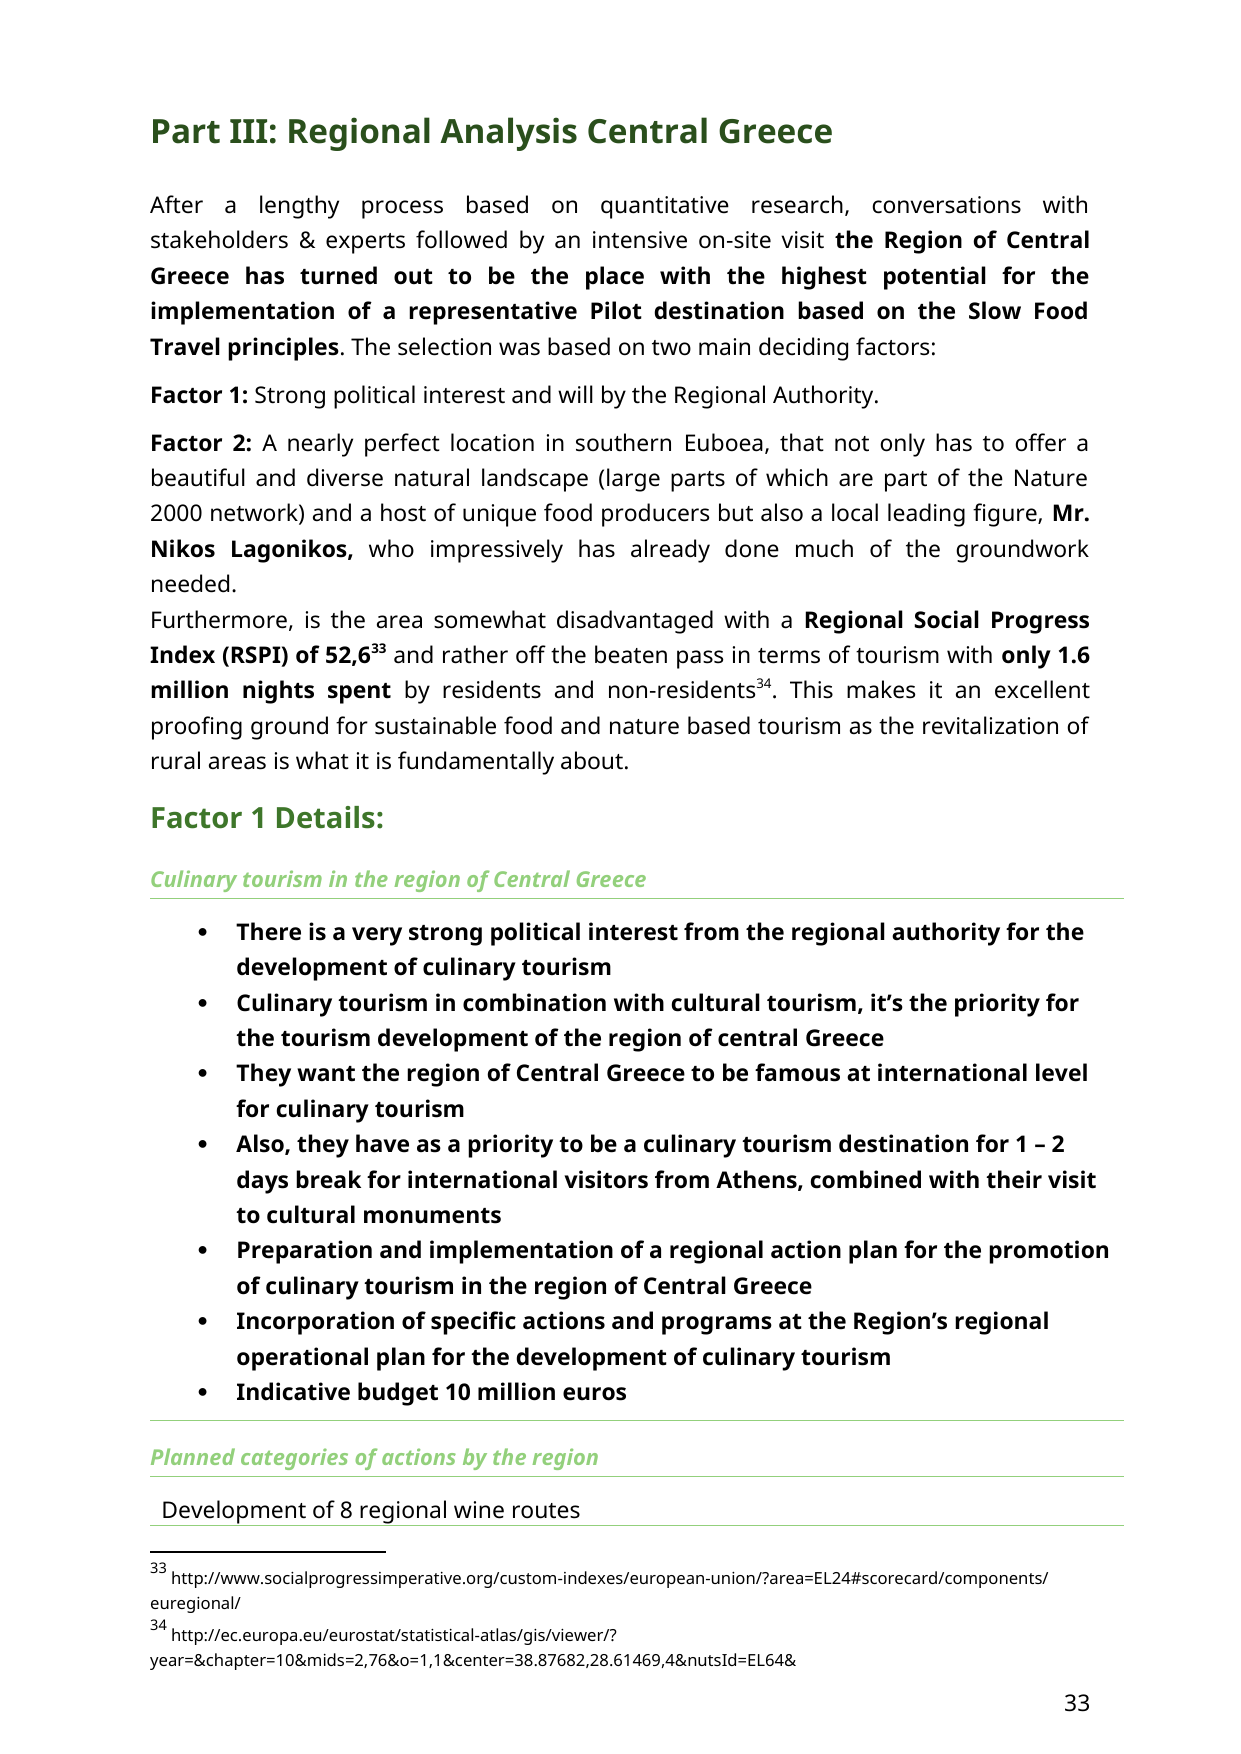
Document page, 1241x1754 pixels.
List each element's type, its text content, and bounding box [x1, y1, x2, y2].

text After a lengthy process based on quantitative research, conversations with stakeholders & experts followed by an intensive on-site visit the Region of Central Greece has turned out to be the place with the highest potential for the implementation of a representative Pilot destination based on the Slow Food Travel principles. The selection was based on two main deciding factors: [150, 185, 1090, 362]
table_header There is a very strong political interest from the regional authority for the development of culinary tourism Culinary tourism in combination with cultural tourism, it’s the priority for the tourism development of the region of central Greece They want the region of Central Greece to be famous at international level for culinary tourism Also, they have as a priority to be a culinary tourism destination for 1 – 2 days break for international visitors from Athens, combined with their visit to cultural monuments Preparation and implementation of a regional action plan for the promotion of culinary tourism in the region of Central Greece Incorporation of specific actions and programs at the Region’s regional operational plan for the development of culinary tourism Indicative budget 10 million euros [150, 899, 1124, 1420]
subtitle Planned categories of actions by the region [150, 1442, 1090, 1472]
subtitle Factor 1 Details: [150, 797, 1090, 837]
text Factor 1: Strong political interest and will by the Regional Authority. [150, 374, 1090, 410]
subtitle Part III: Regional Analysis Central Greece [150, 108, 1090, 153]
text Factor 2: A nearly perfect location in southern Euboea, that not only has to offer a beautiful and diverse natural landscape (large parts of which are part of the Nature 2000 network) and a host of unique food producers but also a local leading figure, Mr. Nikos Lagonikos, who impressively has already done much of the groundwork needed. Furthermore, is the area somewhat disadvantaged with a Regional Social Progress Index (RSPI) of 52,6 and rather off the beaten pass in terms of tourism with only 1.6 million nights spent by residents and non-residents. This makes it an excellent proofing ground for sustainable food and nature based tourism as the revitalization of rural areas is what it is fundamentally about. [150, 422, 1090, 777]
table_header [150, 1477, 1124, 1525]
subtitle Culinary tourism in the region of Central Greece [150, 864, 1090, 894]
